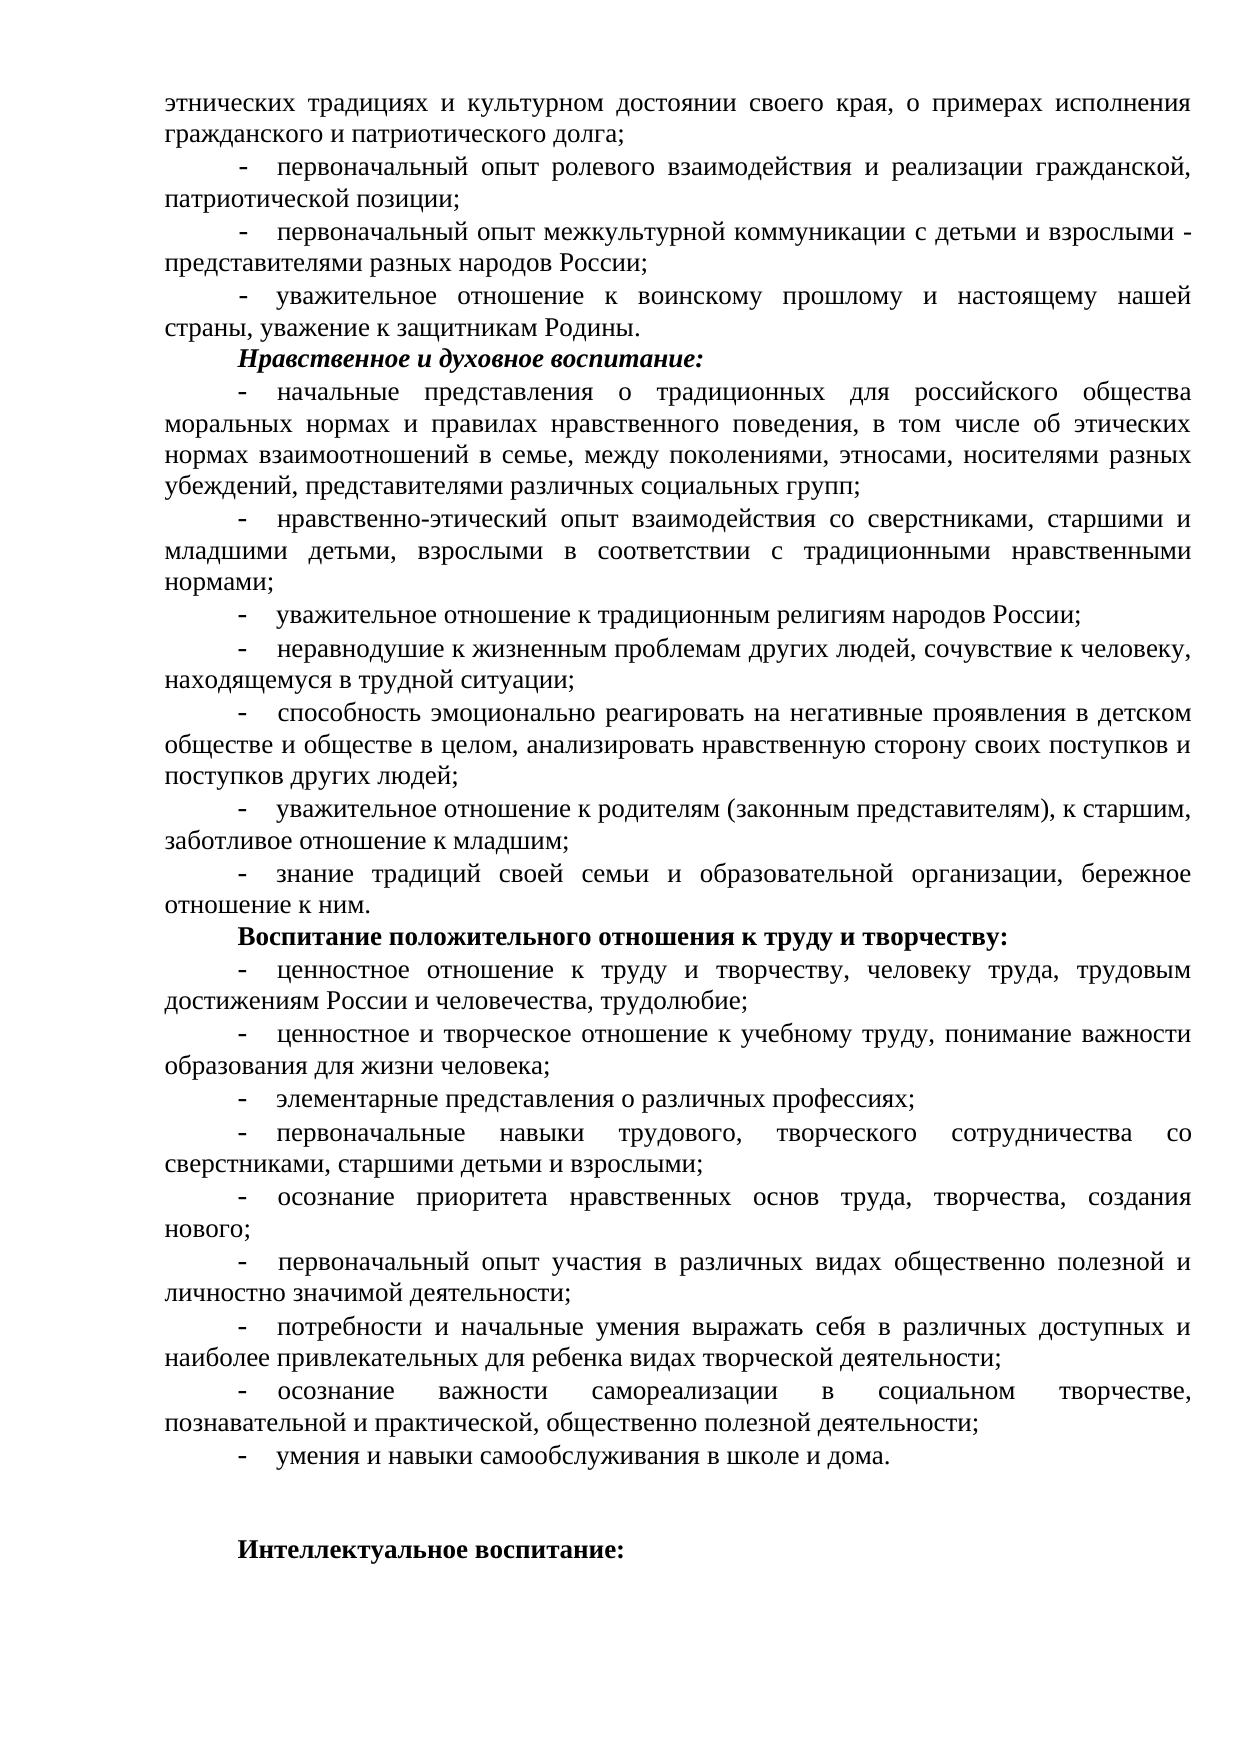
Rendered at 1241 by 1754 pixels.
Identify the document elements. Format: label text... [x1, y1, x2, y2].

list первоначальный опыт межкультурной коммуникации с детьми и взрослыми - представителями разных народов России; [164, 213, 1193, 277]
list нравственно-этический опыт взаимодействия со сверстниками, старшими и младшими детьми, взрослыми в соответствии с традиционными нравственными нормами; [164, 500, 1193, 596]
list первоначальный опыт ролевого взаимодействия и реализации гражданской, патриотической позиции; [164, 148, 1193, 213]
list осознание приоритета нравственных основ труда, творчества, создания нового; [164, 1178, 1193, 1243]
text Воспитание положительного отношения к труду и творчеству: [164, 919, 1195, 951]
list способность эмоционально реагировать на негативные проявления в детском обществе и обществе в целом, анализировать нравственную сторону своих поступков и поступков других людей; [164, 694, 1193, 790]
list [164, 86, 1193, 148]
list элементарные представления о различных профессиях; [164, 1080, 1195, 1114]
list первоначальный опыт участия в различных видах общественно полезной и личностно значимой деятельности; [164, 1243, 1193, 1308]
list осознание важности самореализации в социальном творчестве, познавательной и практической, общественно полезной деятельности; [164, 1372, 1193, 1437]
list ценностное отношение к труду и творчеству, человеку труда, трудовым достижениям России и человечества, трудолюбие; [164, 951, 1193, 1015]
list неравнодушие к жизненным проблемам других людей, сочувствие к человеку, находящемуся в трудной ситуации; [164, 630, 1193, 694]
list начальные представления о традиционных для российского общества моральных нормах и правилах нравственного поведения, в том числе об этических нормах взаимоотношений в семье, между поколениями, этносами, носителями разных убеждений, представителями различных социальных групп; [164, 373, 1193, 500]
list потребности и начальные умения выражать себя в различных доступных и наиболее привлекательных для ребенка видах творческой деятельности; [164, 1308, 1193, 1372]
list ценностное и творческое отношение к учебному труду, понимание важности образования для жизни человека; [164, 1015, 1193, 1080]
text Интеллектуальное воспитание: [164, 1533, 1195, 1564]
list первоначальные навыки трудового, творческого сотрудничества со сверстниками, старшими детьми и взрослыми; [164, 1114, 1193, 1178]
text Нравственное и духовное воспитание: [164, 342, 1195, 373]
list уважительное отношение к традиционным религиям народов России; [164, 596, 1195, 630]
list умения и навыки самообслуживания в школе и дома. [164, 1437, 1195, 1471]
list уважительное отношение к воинскому прошлому и настоящему нашей страны, уважение к защитникам Родины. [164, 277, 1193, 342]
list уважительное отношение к родителям (законным представителям), к старшим, заботливое отношение к младшим; [164, 790, 1193, 855]
list знание традиций своей семьи и образовательной организации, бережное отношение к ним. [164, 855, 1193, 919]
